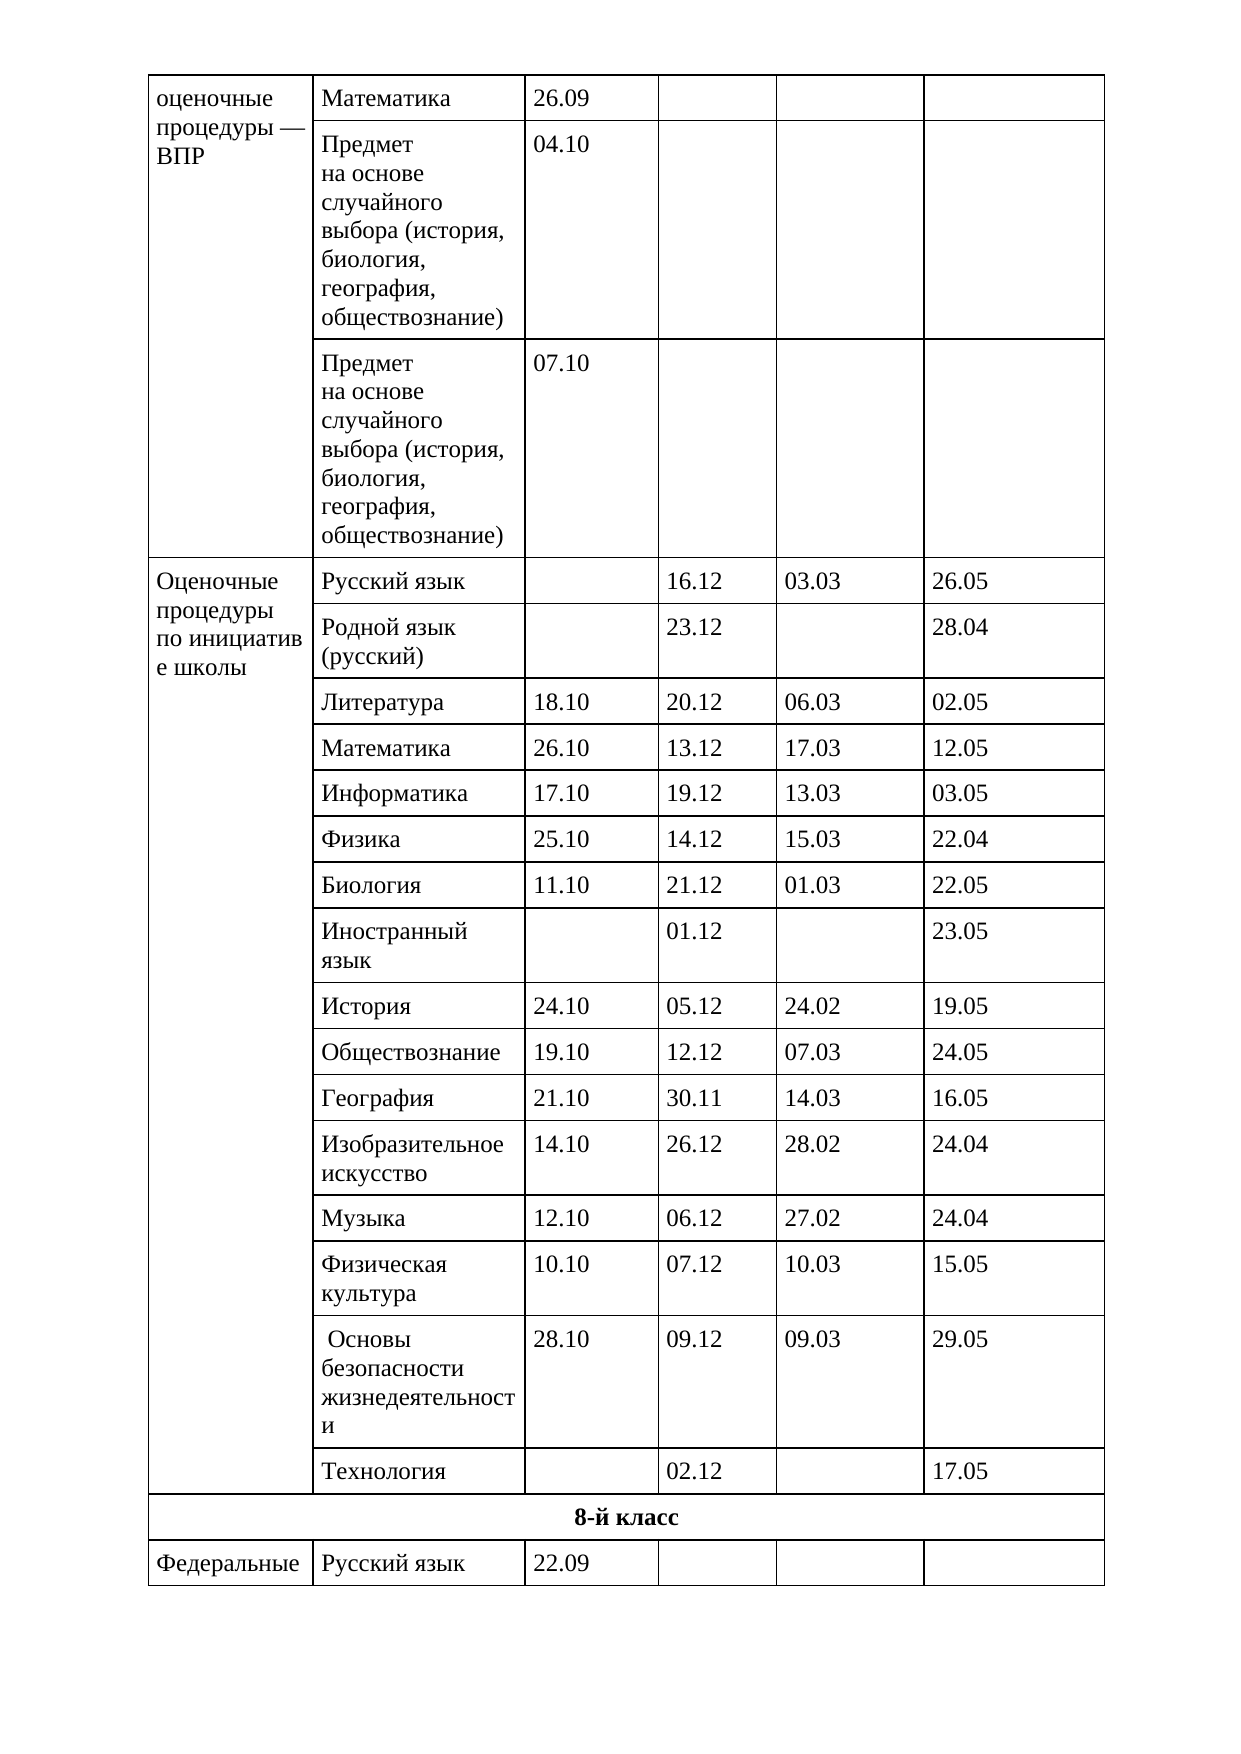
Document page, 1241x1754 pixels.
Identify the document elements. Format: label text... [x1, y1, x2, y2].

table_cell [925, 121, 1104, 338]
table_cell 11.10 [526, 863, 658, 907]
table_cell 24.04 [925, 1121, 1104, 1194]
table_cell 17.03 [777, 725, 923, 769]
table_cell 10.10 [526, 1242, 658, 1315]
table_cell 22.09 [526, 1541, 658, 1585]
table_cell Предмет на основе случайного выбора (история, биология, география, обществознание) [314, 121, 524, 338]
table_cell Информатика [314, 771, 524, 815]
table_cell 18.10 [526, 679, 658, 723]
table_cell 28.10 [526, 1316, 658, 1447]
table_cell [777, 76, 923, 120]
table_cell 03.05 [925, 771, 1104, 815]
table_cell [526, 1449, 658, 1493]
table_cell 01.03 [777, 863, 923, 907]
table_cell 14.03 [777, 1075, 923, 1119]
table_cell 02.05 [925, 679, 1104, 723]
table_cell [777, 1449, 923, 1493]
table_cell Иностранный язык [314, 909, 524, 982]
table_cell Предмет на основе случайного выбора (история, биология, география, обществознание) [314, 340, 524, 557]
table_cell Физическая культура [314, 1242, 524, 1315]
table_cell Математика [314, 76, 524, 120]
table_cell [659, 1541, 776, 1585]
table_cell 24.10 [526, 983, 658, 1028]
table_cell [659, 340, 776, 557]
table_cell Основы безопасности жизнедеятельности [314, 1316, 524, 1447]
table_cell [925, 76, 1104, 120]
table_cell 14.10 [526, 1121, 658, 1194]
table_cell 22.05 [925, 863, 1104, 907]
table_cell 13.03 [777, 771, 923, 815]
table_cell История [314, 983, 524, 1028]
table_cell 24.05 [925, 1029, 1104, 1073]
table_cell [777, 604, 923, 677]
table_cell Изобразительное искусство [314, 1121, 524, 1194]
table_cell [526, 558, 658, 603]
table_cell 27.02 [777, 1196, 923, 1240]
table_cell 21.12 [659, 863, 776, 907]
table_cell [925, 1541, 1104, 1585]
table_cell 25.10 [526, 817, 658, 861]
table_cell 07.03 [777, 1029, 923, 1073]
table_cell Технология [314, 1449, 524, 1493]
table_cell 13.12 [659, 725, 776, 769]
table_cell Музыка [314, 1196, 524, 1240]
table_cell [659, 76, 776, 120]
table_cell 26.10 [526, 725, 658, 769]
table_cell 19.10 [526, 1029, 658, 1073]
table_cell 12.05 [925, 725, 1104, 769]
table_cell Литература [314, 679, 524, 723]
table_cell 06.03 [777, 679, 923, 723]
table_cell 24.04 [925, 1196, 1104, 1240]
table_cell [659, 121, 776, 338]
table_cell 29.05 [925, 1316, 1104, 1447]
table_cell 24.02 [777, 983, 923, 1028]
table_cell 26.12 [659, 1121, 776, 1194]
table_cell 16.05 [925, 1075, 1104, 1119]
table_cell 26.05 [925, 558, 1104, 603]
table_cell География [314, 1075, 524, 1119]
table_cell 10.03 [777, 1242, 923, 1315]
table_cell Физика [314, 817, 524, 861]
table_cell 30.11 [659, 1075, 776, 1119]
table_cell 03.03 [777, 558, 923, 603]
table_cell [777, 121, 923, 338]
table_cell 12.10 [526, 1196, 658, 1240]
table_cell 17.05 [925, 1449, 1104, 1493]
table_cell 8-й класс [149, 1495, 1104, 1539]
table_cell 17.10 [526, 771, 658, 815]
table_cell Родной язык (русский) [314, 604, 524, 677]
table_cell 01.12 [659, 909, 776, 982]
table_cell 23.05 [925, 909, 1104, 982]
table_cell [777, 1541, 923, 1585]
table_cell 09.03 [777, 1316, 923, 1447]
table_cell 28.04 [925, 604, 1104, 677]
table_cell 02.12 [659, 1449, 776, 1493]
table_cell 21.10 [526, 1075, 658, 1119]
table_cell 19.12 [659, 771, 776, 815]
table_cell 15.03 [777, 817, 923, 861]
table_cell Русский язык [314, 558, 524, 603]
table_cell [526, 604, 658, 677]
table_cell 07.10 [526, 340, 658, 557]
table_cell 19.05 [925, 983, 1104, 1028]
table_cell Математика [314, 725, 524, 769]
table_cell [526, 909, 658, 982]
table_cell 23.12 [659, 604, 776, 677]
table_cell Русский язык [314, 1541, 524, 1585]
table_cell 07.12 [659, 1242, 776, 1315]
table_cell 09.12 [659, 1316, 776, 1447]
table_cell 15.05 [925, 1242, 1104, 1315]
table_cell 20.12 [659, 679, 776, 723]
table_cell Оценочные процедуры по инициативе школы [149, 558, 312, 1493]
table_cell 04.10 [526, 121, 658, 338]
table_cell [149, 1541, 312, 1585]
table_cell Обществознание [314, 1029, 524, 1073]
table_cell 06.12 [659, 1196, 776, 1240]
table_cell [149, 76, 312, 557]
table_cell 14.12 [659, 817, 776, 861]
table_cell [777, 909, 923, 982]
table_cell 26.09 [526, 76, 658, 120]
table_cell 05.12 [659, 983, 776, 1028]
table_cell [925, 340, 1104, 557]
table_cell [777, 340, 923, 557]
table_cell 28.02 [777, 1121, 923, 1194]
table_cell 12.12 [659, 1029, 776, 1073]
table_cell 16.12 [659, 558, 776, 603]
table_cell 22.04 [925, 817, 1104, 861]
table_cell Биология [314, 863, 524, 907]
